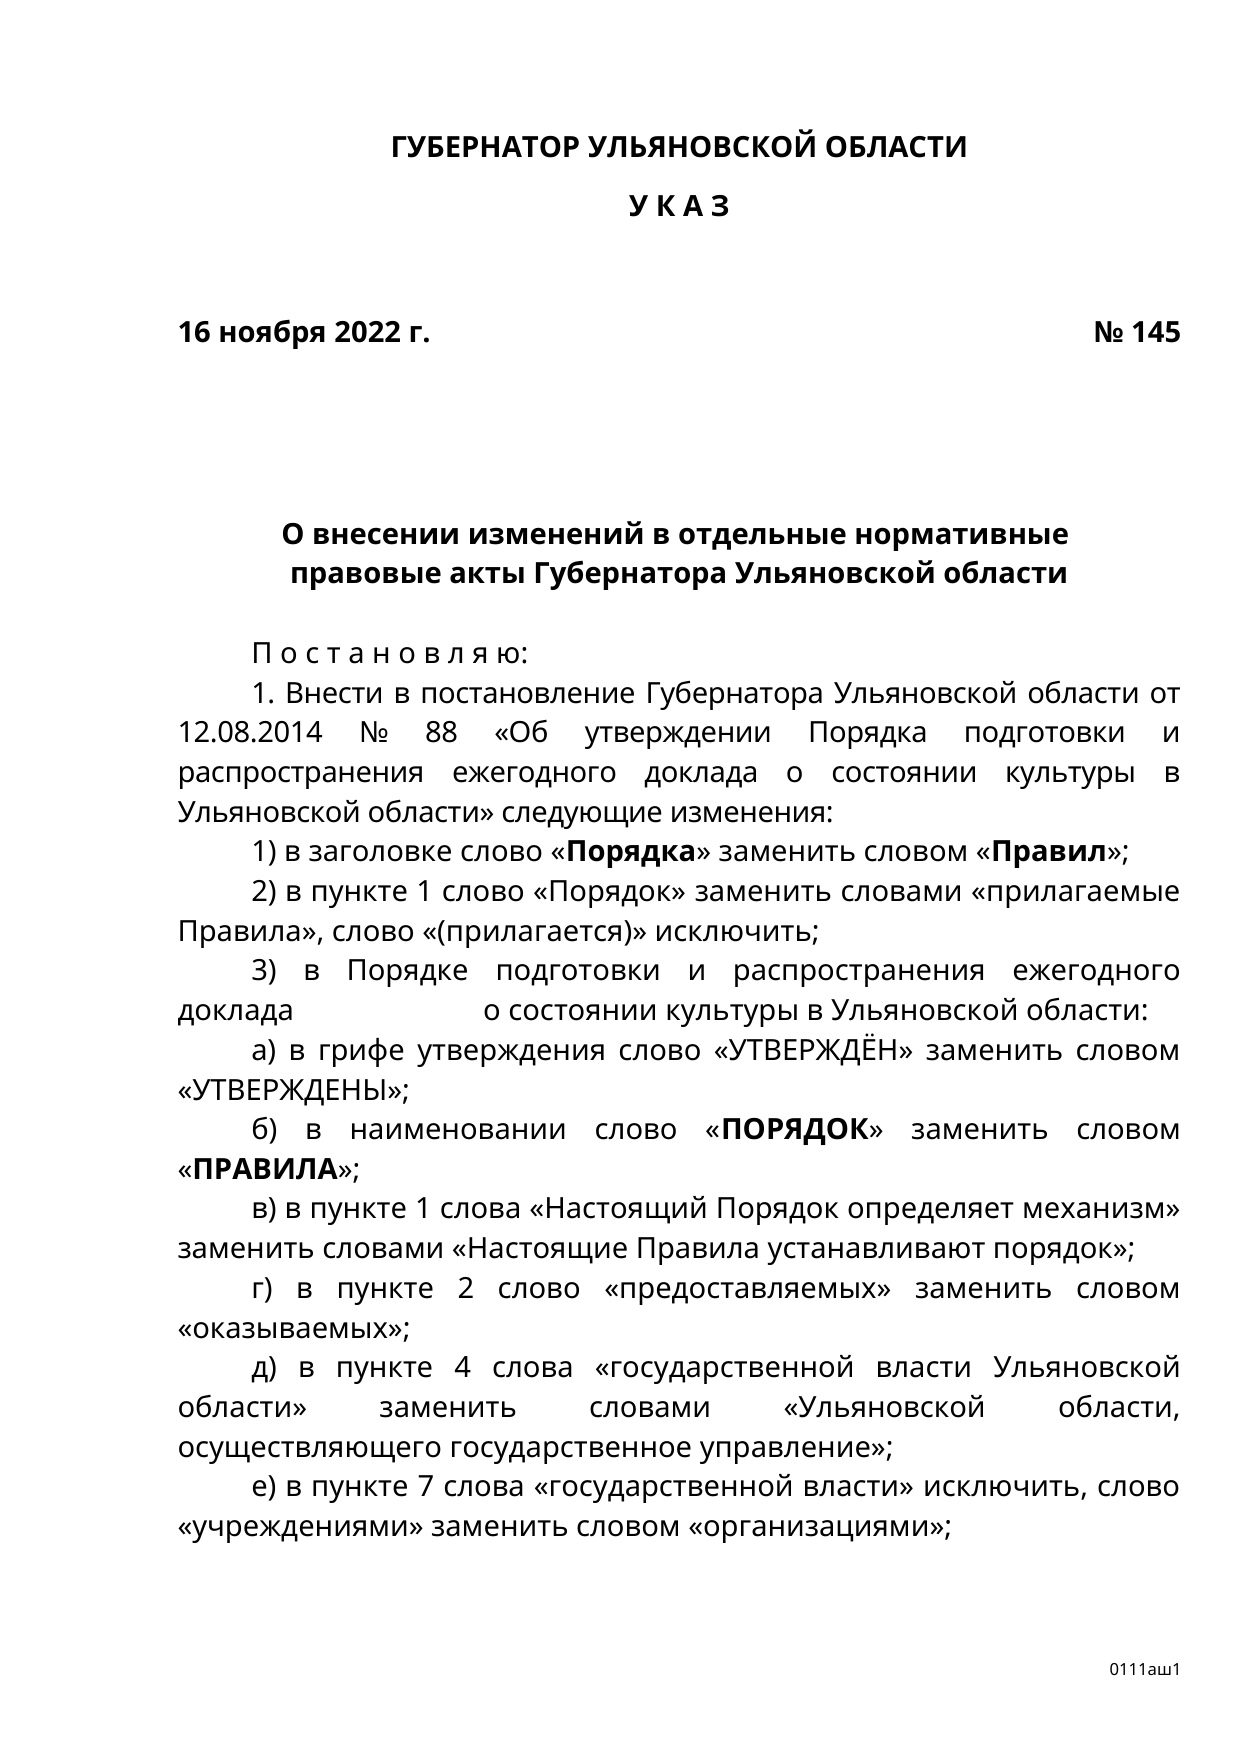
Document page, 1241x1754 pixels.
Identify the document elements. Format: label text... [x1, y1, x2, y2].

text б) в наименовании слово «ПОРЯДОК» заменить словом «ПРАВИЛА»; [177, 1108, 1181, 1188]
text П о с т а н о в л я ю: [177, 632, 1181, 672]
text 1. Внести в постановление Губернатора Ульяновской области от 12.08.2014 № 88 «Об утверждении Порядка подготовки и распространения ежегодного доклада о состоянии культуры в Ульяновской области» следующие изменения: [177, 672, 1181, 831]
table_header ГУБЕРНАТОР УЛЬЯНОВСКОЙ ОБЛАСТИ [166, 118, 1192, 177]
text е) в пункте 7 слова «государственной власти» исключить, слово «учреждениями» заменить словом «организациями»; [177, 1466, 1181, 1545]
text 3) в Порядке подготовки и распространения ежегодного доклада о состоянии культуры в Ульяновской области: [177, 950, 1181, 1029]
text д) в пункте 4 слова «государственной власти Ульяновской области» заменить словами «Ульяновской области, осуществляющего государственное управление»; [177, 1347, 1181, 1466]
table_cell № 145 [679, 236, 1192, 354]
text в) в пункте 1 слова «Настоящий Порядок определяет механизм» заменить словами «Настоящие Правила устанавливают порядок»; [177, 1188, 1181, 1267]
table_cell У К А З [166, 177, 1192, 236]
text 1) в заголовке слово «Порядка» заменить словом «Правил»; [177, 831, 1181, 870]
text 2) в пункте 1 слово «Порядок» заменить словами «прилагаемые Правила», слово «(прилагается)» исключить; [177, 870, 1181, 950]
text а) в грифе утверждения слово «УТВЕРЖДЁН» заменить словом «УТВЕРЖДЕНЫ»; [177, 1029, 1181, 1108]
text г) в пункте 2 слово «предоставляемых» заменить словом «оказываемых»; [177, 1267, 1181, 1347]
text О внесении изменений в отдельные нормативные правовые акты Губернатора Ульяновской области [177, 513, 1181, 592]
table_cell 16 ноября 2022 г. [166, 236, 679, 354]
